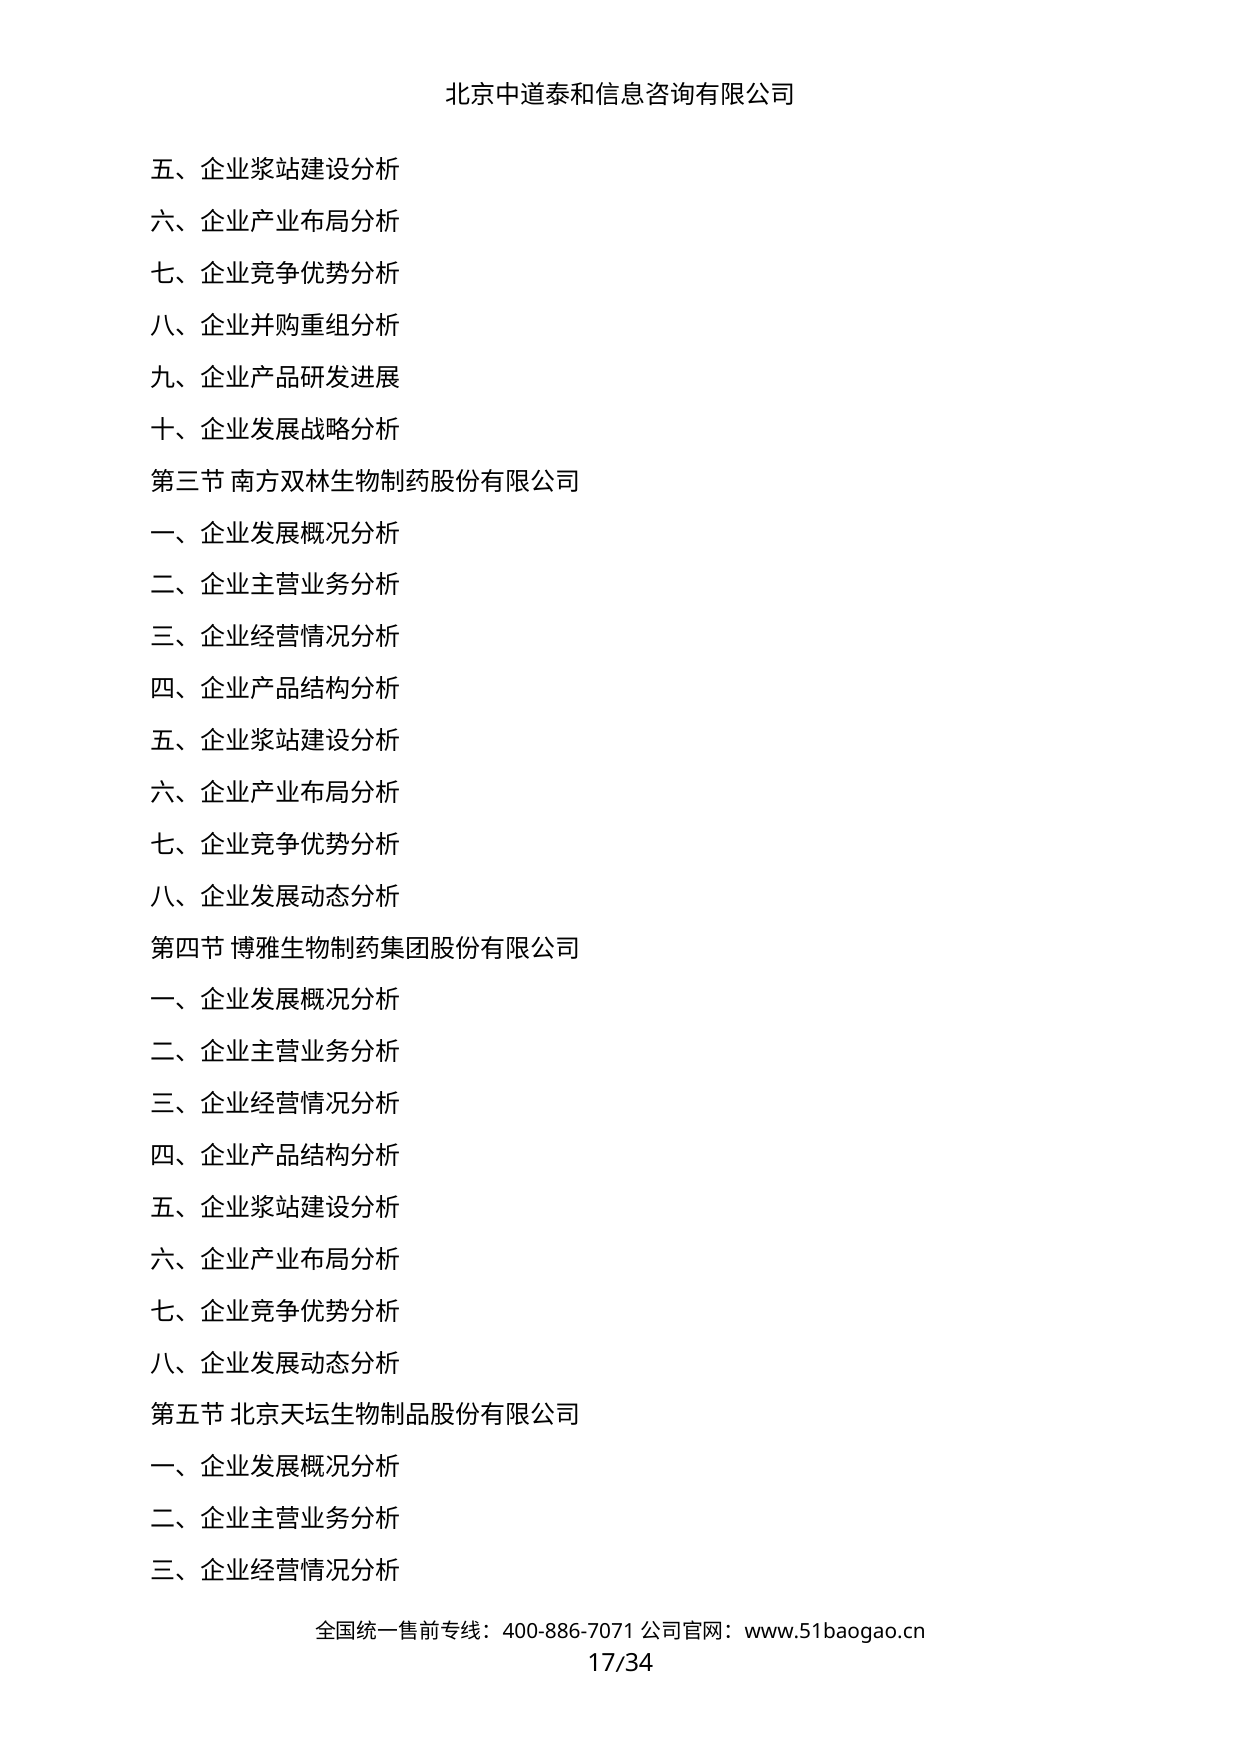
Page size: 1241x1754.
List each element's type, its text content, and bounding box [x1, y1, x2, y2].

text 六、企业产业布局分析 [150, 202, 1090, 238]
text 八、企业发展动态分析 [150, 1343, 1090, 1379]
text 第三节 南方双林生物制药股份有限公司 [150, 461, 1090, 497]
text 二、企业主营业务分析 [150, 1032, 1090, 1068]
text 一、企业发展概况分析 [150, 980, 1090, 1016]
text 五、企业浆站建设分析 [150, 150, 1090, 186]
text 三、企业经营情况分析 [150, 617, 1090, 653]
text 七、企业竞争优势分析 [150, 254, 1090, 290]
text 六、企业产业布局分析 [150, 772, 1090, 809]
text 第五节 北京天坛生物制品股份有限公司 [150, 1395, 1090, 1431]
text 十、企业发展战略分析 [150, 409, 1090, 446]
text 五、企业浆站建设分析 [150, 721, 1090, 757]
text 一、企业发展概况分析 [150, 1447, 1090, 1483]
text 四、企业产品结构分析 [150, 669, 1090, 705]
text 六、企业产业布局分析 [150, 1239, 1090, 1276]
text 七、企业竞争优势分析 [150, 824, 1090, 861]
text 三、企业经营情况分析 [150, 1551, 1090, 1587]
text 七、企业竞争优势分析 [150, 1291, 1090, 1327]
text 四、企业产品结构分析 [150, 1136, 1090, 1172]
text 五、企业浆站建设分析 [150, 1187, 1090, 1224]
text 二、企业主营业务分析 [150, 1499, 1090, 1535]
text 第四节 博雅生物制药集团股份有限公司 [150, 928, 1090, 964]
text 一、企业发展概况分析 [150, 513, 1090, 549]
text 九、企业产品研发进展 [150, 357, 1090, 394]
text 二、企业主营业务分析 [150, 565, 1090, 601]
text 八、企业发展动态分析 [150, 876, 1090, 912]
text 八、企业并购重组分析 [150, 306, 1090, 342]
text 三、企业经营情况分析 [150, 1084, 1090, 1120]
